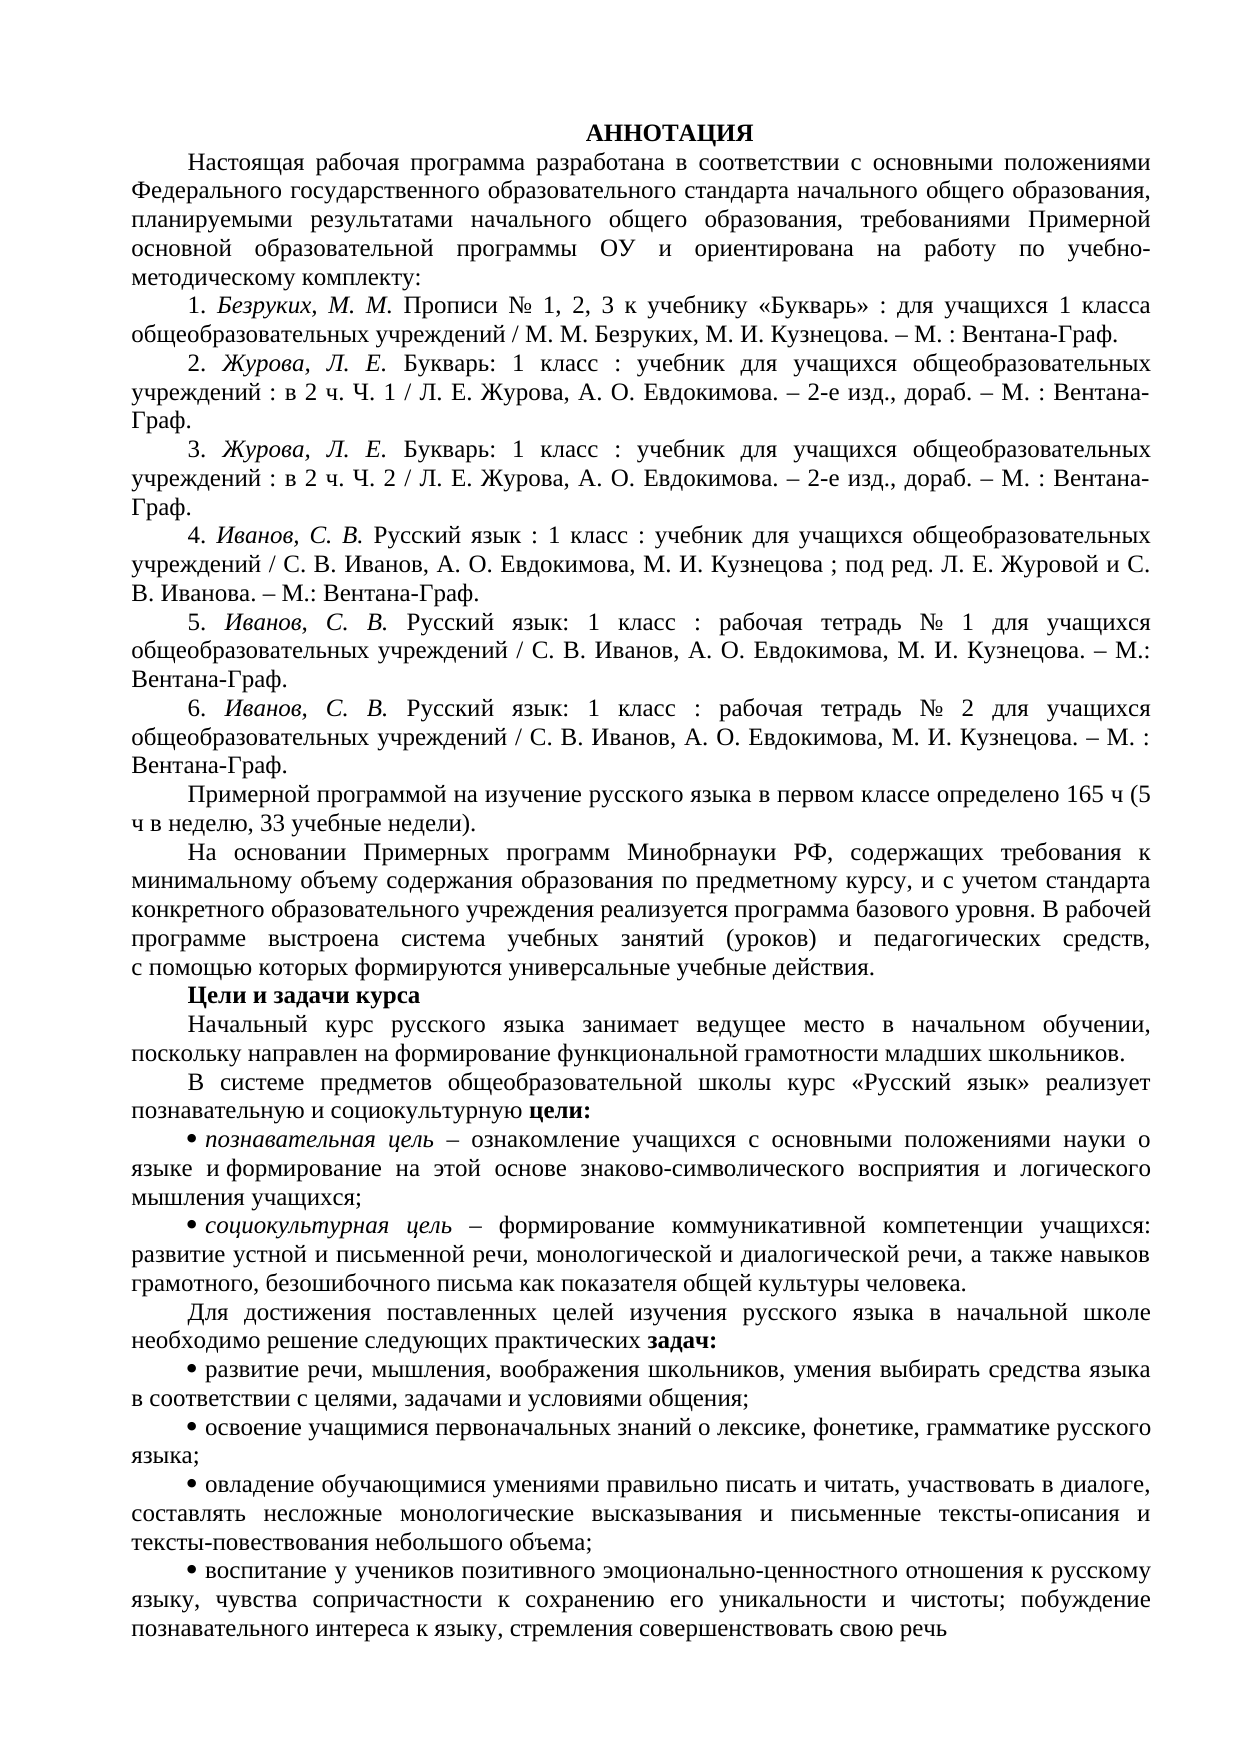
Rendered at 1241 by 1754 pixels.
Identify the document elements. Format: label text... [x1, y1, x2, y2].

list познавательная цель – ознакомление учащихся с основными положениями науки о языке и формирование на этой основе знаково-символического восприятия и логического мышления учащихся; [131, 1124, 1152, 1211]
text Аннотация [131, 118, 1152, 147]
text 1. Безруких, М. М. Прописи № 1, 2, 3 к учебнику «Букварь» : для учащихся 1 класса общеобразовательных учреждений / М. М. Безруких, М. И. Кузнецова. – М. : Вентана-Граф. [131, 291, 1152, 348]
list воспитание у учеников позитивного эмоционально-ценностного отношения к русскому языку, чувства сопричастности к сохранению его уникальности и чистоты; побуждение познавательного интереса к языку, стремления совершенствовать свою речь [131, 1556, 1152, 1642]
list социокультурная цель – формирование коммуникативной компетенции учащихся: развитие устной и письменной речи, монологической и диалогической речи, а также навыков грамотного, безошибочного письма как показателя общей культуры человека. [131, 1211, 1152, 1297]
text В системе предметов общеобразовательной школы курс «Русский язык» реализует познавательную и социокультурную цели: [131, 1067, 1152, 1124]
text Для достижения поставленных целей изучения русского языка в начальной школе необходимо решение следующих практических задач: [131, 1297, 1152, 1354]
text 3. Журова, Л. Е. Букварь: 1 класс : учебник для учащихся общеобразовательных учреждений : в 2 ч. Ч. 2 / Л. Е. Журова, А. О. Евдокимова. – 2-е изд., дораб. – М. : Вентана-Граф. [131, 434, 1152, 521]
text Начальный курс русского языка занимает ведущее место в начальном обучении, поскольку направлен на формирование функциональной грамотности младших школьников. [131, 1009, 1152, 1067]
text На основании Примерных программ Минобрнауки РФ, содержащих требования к минимальному объему содержания образования по предметному курсу, и с учетом стандарта конкретного образовательного учреждения реализуется программа базового уровня. В рабочей программе выстроена система учебных занятий (уроков) и педагогических средств, с помощью которых формируются универсальные учебные действия. [131, 837, 1152, 981]
text Настоящая рабочая программа разработана в соответствии с основными положениями Федерального государственного образовательного стандарта начального общего образования, планируемыми результатами начального общего образования, требованиями Примерной основной образовательной программы ОУ и ориентирована на работу по учебно-методическому комплекту: [131, 147, 1152, 291]
text Цели и задачи курса [131, 981, 1152, 1009]
text Примерной программой на изучение русского языка в первом классе определено 165 ч (5 ч в неделю, 33 учебные недели). [131, 779, 1152, 837]
text 2. Журова, Л. Е. Букварь: 1 класс : учебник для учащихся общеобразовательных учреждений : в 2 ч. Ч. 1 / Л. Е. Журова, А. О. Евдокимова. – 2-е изд., дораб. – М. : Вентана-Граф. [131, 348, 1152, 434]
text 5. Иванов, С. В. Русский язык: 1 класс : рабочая тетрадь № 1 для учащихся общеобразовательных учреждений / С. В. Иванов, А. О. Евдокимова, М. И. Кузнецова. – М.: Вентана-Граф. [131, 607, 1152, 693]
list освоение учащимися первоначальных знаний о лексике, фонетике, грамматике русского языка; [131, 1412, 1152, 1469]
text 4. Иванов, С. В. Русский язык : 1 класс : учебник для учащихся общеобразовательных учреждений / С. В. Иванов, А. О. Евдокимова, М. И. Кузнецова ; под ред. Л. Е. Журовой и С. В. Иванова. – М.: Вентана-Граф. [131, 521, 1152, 607]
list развитие речи, мышления, воображения школьников, умения выбирать средства языка в соответствии с целями, задачами и условиями общения; [131, 1354, 1152, 1412]
text 6. Иванов, С. В. Русский язык: 1 класс : рабочая тетрадь № 2 для учащихся общеобразовательных учреждений / С. В. Иванов, А. О. Евдокимова, М. И. Кузнецова. – М. : Вентана-Граф. [131, 693, 1152, 779]
list овладение обучающимися умениями правильно писать и читать, участвовать в диалоге, составлять несложные монологические высказывания и письменные тексты-описания и тексты-повествования небольшого объема; [131, 1469, 1152, 1556]
